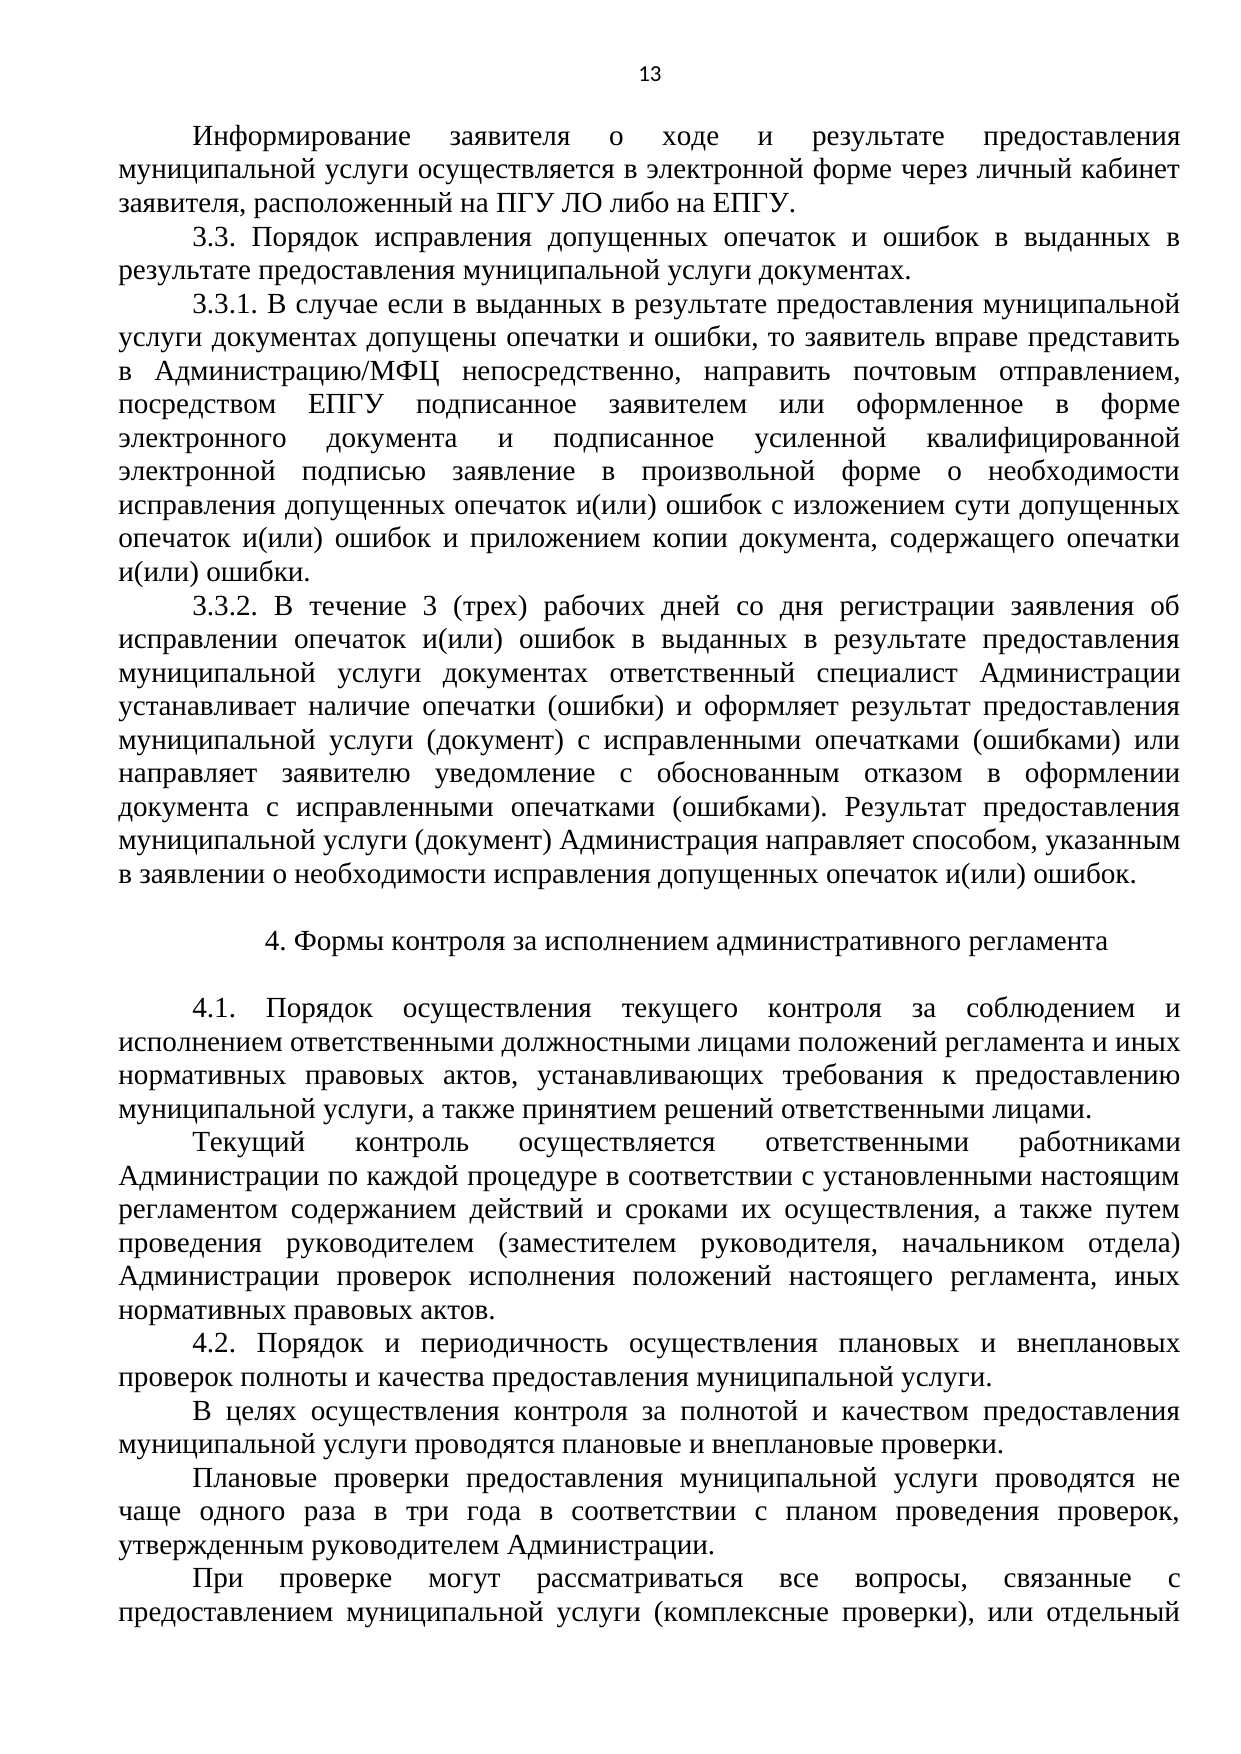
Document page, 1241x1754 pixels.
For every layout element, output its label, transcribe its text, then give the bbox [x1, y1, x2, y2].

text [118, 1560, 1181, 1627]
text Плановые проверки предоставления муниципальной услуги проводятся не чаще одного раза в три года в соответствии с планом проведения проверок, утвержденным руководителем Администрации. [118, 1460, 1181, 1560]
text 3.3.1. В случае если в выданных в результате предоставления муниципальной услуги документах допущены опечатки и ошибки, то заявитель вправе представить в Администрацию/МФЦ непосредственно, направить почтовым отправлением, посредством ЕПГУ подписанное заявителем или оформленное в форме электронного документа и подписанное усиленной квалифицированной электронной подписью заявление в произвольной форме о необходимости исправления допущенных опечаток и(или) ошибок с изложением сути допущенных опечаток и(или) ошибок и приложением копии документа, содержащего опечатки и(или) ошибки. [118, 286, 1181, 588]
text В целях осуществления контроля за полнотой и качеством предоставления муниципальной услуги проводятся плановые и внеплановые проверки. [118, 1393, 1181, 1460]
text 3.3. Порядок исправления допущенных опечаток и ошибок в выданных в результате предоставления муниципальной услуги документах. [118, 219, 1181, 286]
text 4.1. Порядок осуществления текущего контроля за соблюдением и исполнением ответственными должностными лицами положений регламента и иных нормативных правовых актов, устанавливающих требования к предоставлению муниципальной услуги, а также принятием решений ответственными лицами. [118, 990, 1181, 1124]
text 4. Формы контроля за исполнением административного регламента [118, 923, 1181, 957]
text Информирование заявителя о ходе и результате предоставления муниципальной услуги осуществляется в электронной форме через личный кабинет заявителя, расположенный на ПГУ ЛО либо на ЕПГУ. [118, 118, 1181, 219]
text 3.3.2. В течение 3 (трех) рабочих дней со дня регистрации заявления об исправлении опечаток и(или) ошибок в выданных в результате предоставления муниципальной услуги документах ответственный специалист Администрации устанавливает наличие опечатки (ошибки) и оформляет результат предоставления муниципальной услуги (документ) с исправленными опечатками (ошибками) или направляет заявителю уведомление с обоснованным отказом в оформлении документа с исправленными опечатками (ошибками). Результат предоставления муниципальной услуги (документ) Администрация направляет способом, указанным в заявлении о необходимости исправления допущенных опечаток и(или) ошибок. [118, 588, 1181, 889]
text Текущий контроль осуществляется ответственными работниками Администрации по каждой процедуре в соответствии с установленными настоящим регламентом содержанием действий и сроками их осуществления, а также путем проведения руководителем (заместителем руководителя, начальником отдела) Администрации проверок исполнения положений настоящего регламента, иных нормативных правовых актов. [118, 1124, 1181, 1326]
text 4.2. Порядок и периодичность осуществления плановых и внеплановых проверок полноты и качества предоставления муниципальной услуги. [118, 1326, 1181, 1393]
